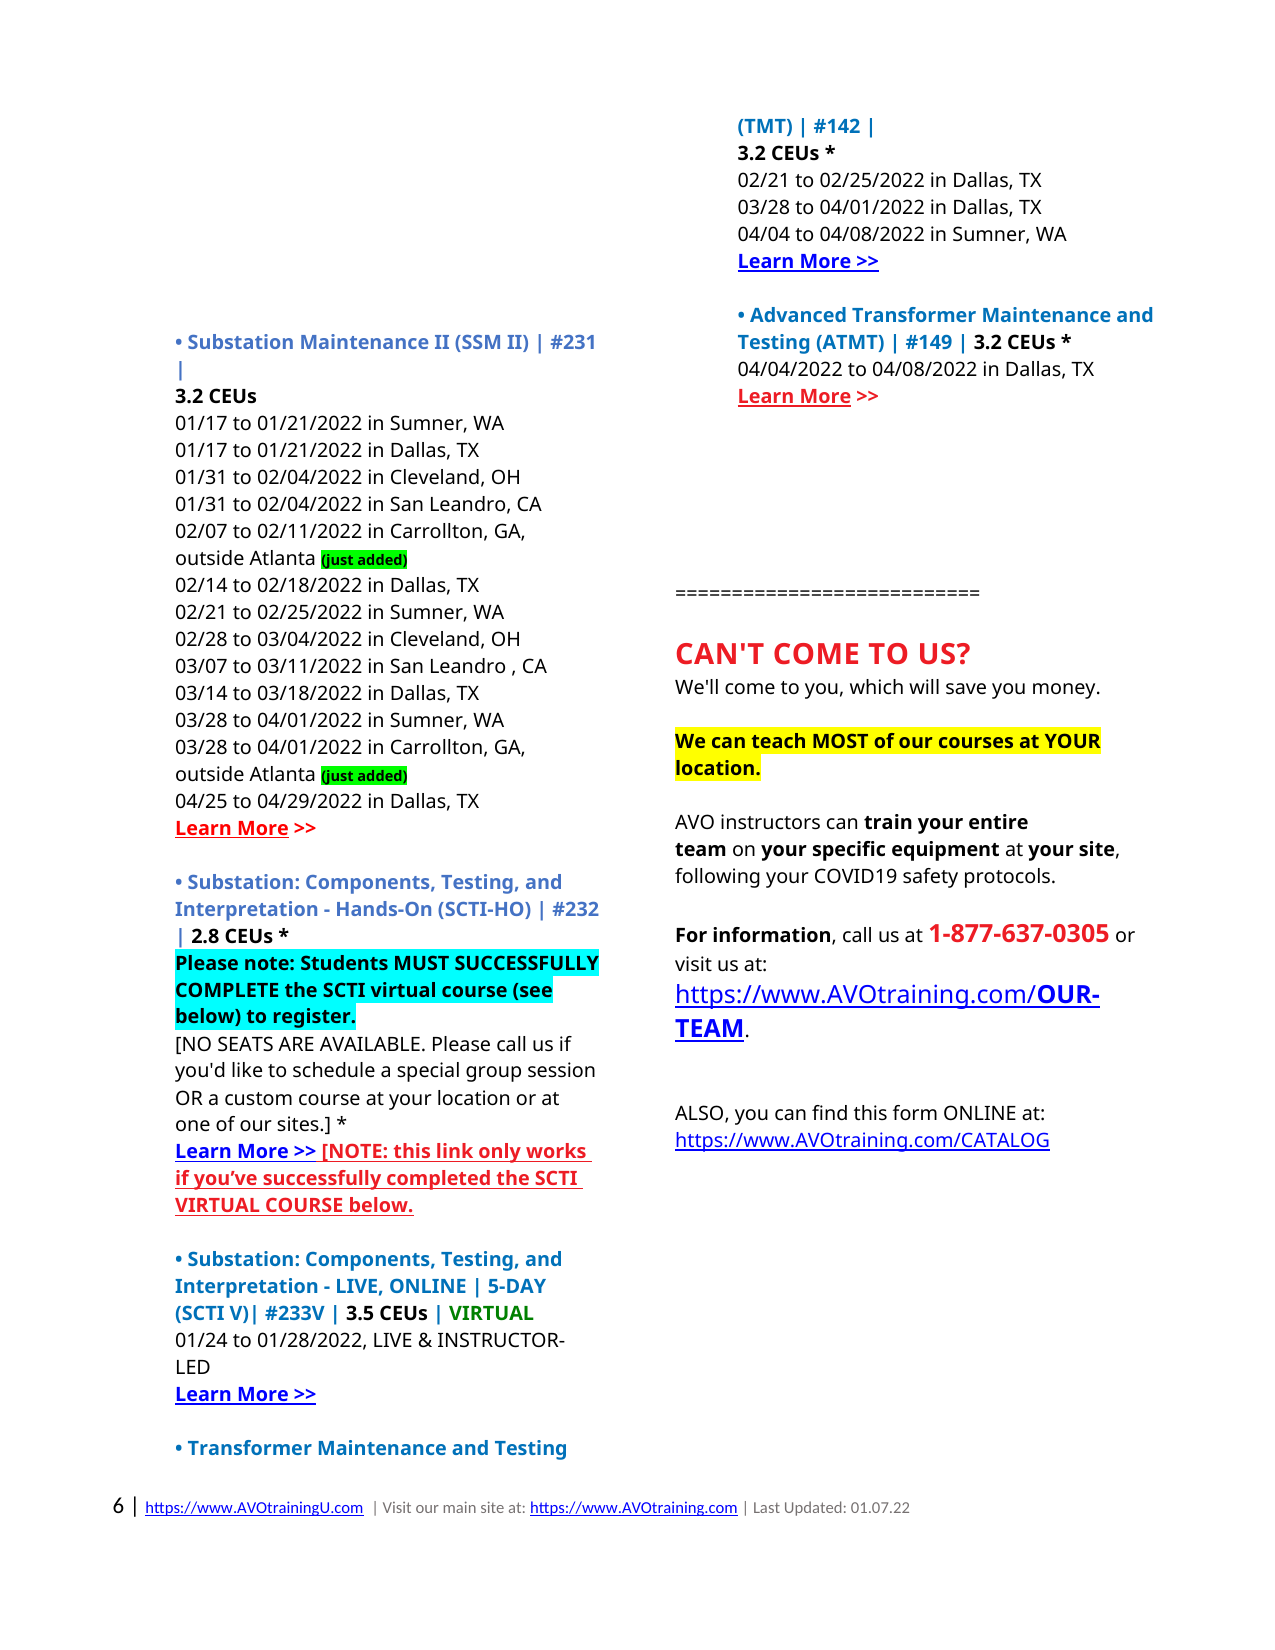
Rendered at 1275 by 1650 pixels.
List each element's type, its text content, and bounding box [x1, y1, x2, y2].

text =========================== CAN'T COME TO US? We'll come to you, which will save you money. We can teach MOST of our courses at YOUR location. AVO instructors can train your entire team on your specific equipment at your site, following your COVID19 safety protocols. For information, call us at 1-877-637-0305 or visit us at: https://www.AVOtraining.com/OUR-TEAM. ALSO, you can find this form ONLINE at: https://www.AVOtraining.com/CATALOG [675, 579, 1162, 1153]
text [737, 112, 1162, 438]
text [175, 112, 600, 1461]
